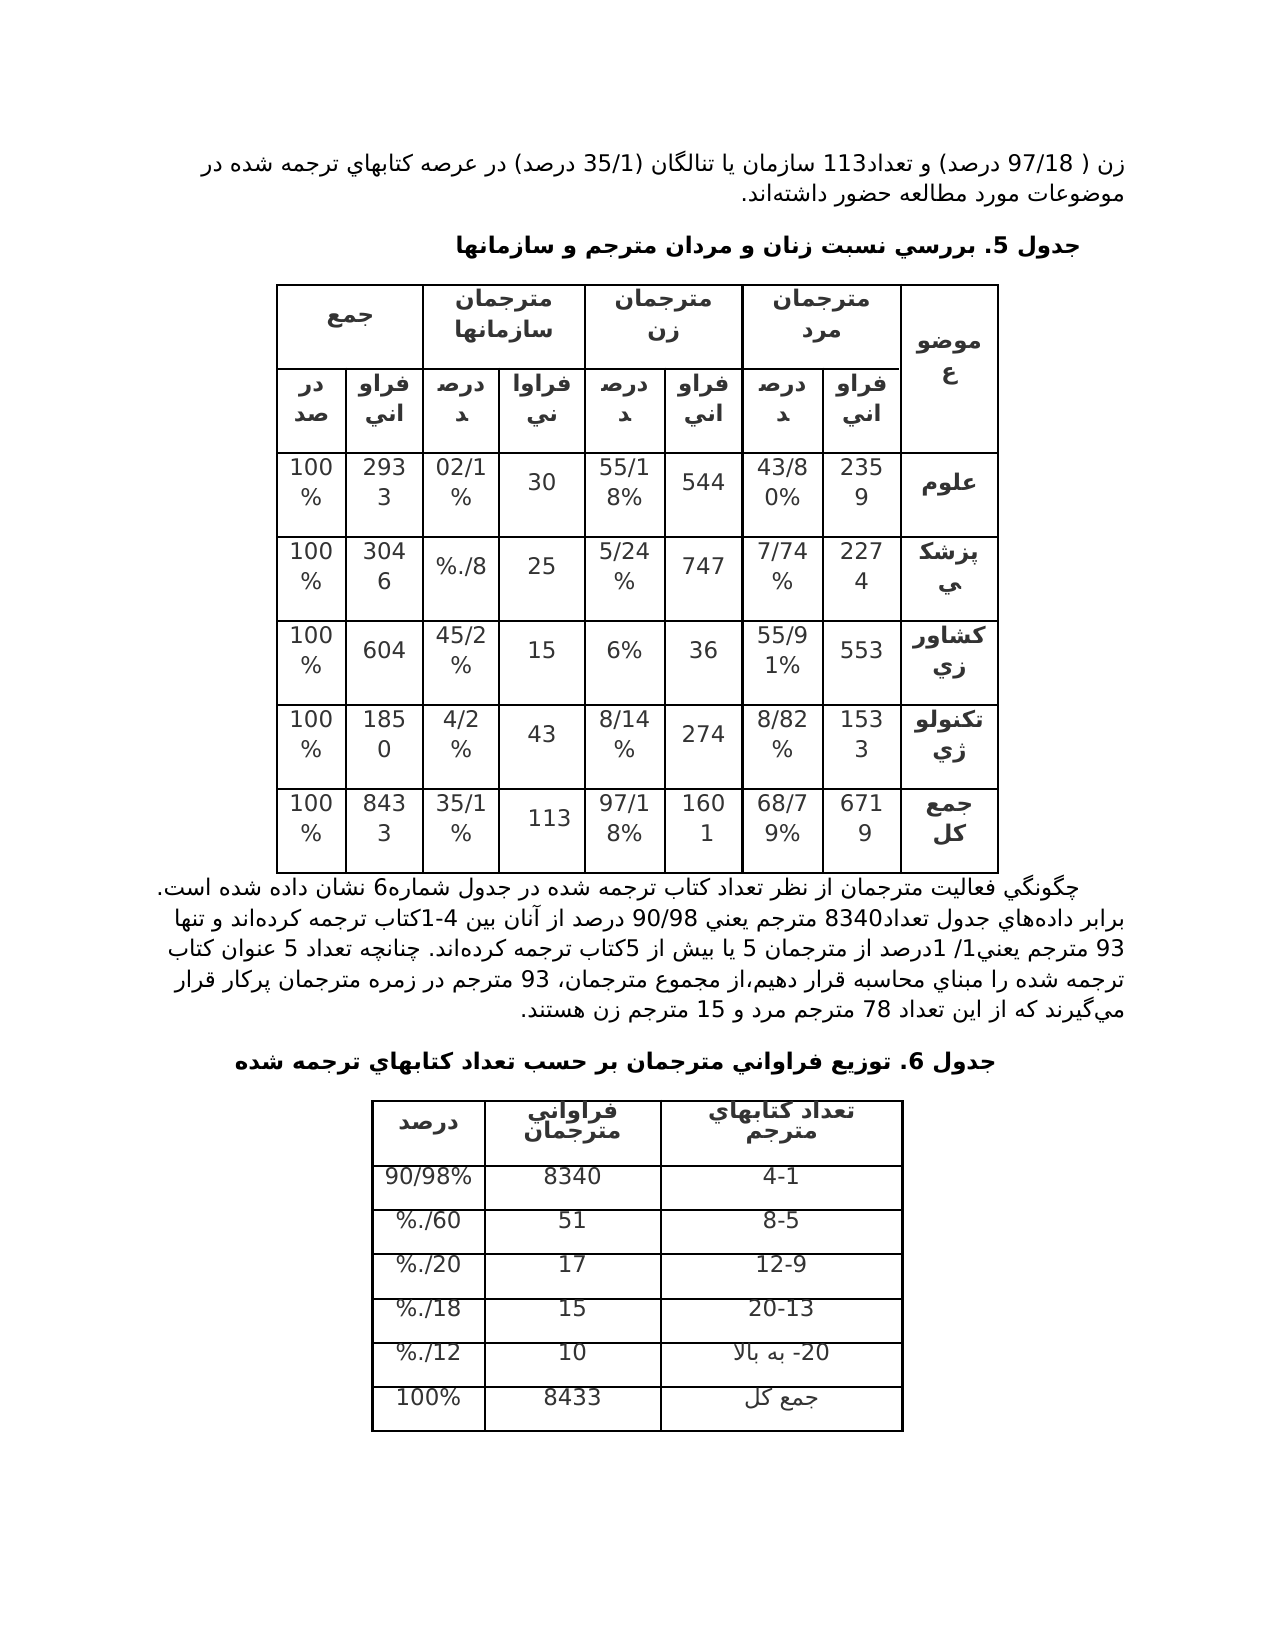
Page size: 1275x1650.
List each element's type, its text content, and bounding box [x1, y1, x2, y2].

table_cell فراواني [347, 370, 422, 452]
table_cell 100% [278, 538, 345, 620]
table_cell 43/80% [744, 454, 822, 536]
table_cell 8/82% [744, 706, 822, 788]
table_cell 8340 [486, 1167, 660, 1209]
table_cell 30 [500, 454, 584, 536]
table_cell 6% [586, 622, 664, 704]
table_header درصد [374, 1102, 484, 1165]
table_cell جمع كل [662, 1388, 901, 1430]
table_cell 113 [500, 790, 584, 872]
table_cell 1601 [666, 790, 741, 872]
table_cell 274 [666, 706, 741, 788]
table_cell 90/98% [374, 1167, 484, 1209]
table_cell 8-5 [662, 1211, 901, 1253]
table_cell 4/2% [424, 706, 498, 788]
table_cell فراواني [666, 370, 741, 452]
table_cell 20- به بالا [662, 1344, 901, 1386]
table_cell 2274 [824, 538, 900, 620]
table_cell 45/2% [424, 622, 498, 704]
table_cell 17 [486, 1255, 660, 1297]
text جدول 5. بررسي نسبت زنان و مردان مترجم و سازمانها [150, 232, 1125, 259]
table_cell 4-1 [662, 1167, 901, 1209]
table_cell 2359 [824, 454, 900, 536]
table_cell 100% [374, 1388, 484, 1430]
table_cell 6719 [824, 790, 900, 872]
table_cell 544 [666, 454, 741, 536]
table_cell 20-13 [662, 1300, 901, 1342]
table_cell درصد [278, 370, 345, 452]
table_cell 36 [666, 622, 741, 704]
text جدول 6. توزيع فراواني مترجمان بر حسب تعداد كتابهاي ترجمه شده [150, 1048, 1125, 1075]
table_cell درصد [424, 370, 498, 452]
table_cell 12/.% [374, 1344, 484, 1386]
table_cell 5/24% [586, 538, 664, 620]
text چگونگي فعاليت مترجمان از نظر تعداد كتاب ترجمه شده در جدول شماره6 نشان داده شده است. برابر داده‌هاي جدول تعداد8340 مترجم يعني 90/98 درصد از آنان بين 4-1كتاب ترجمه كرده‌اند و تنها 93 مترجم يعني1/ 1درصد از مترجمان 5 يا بيش از 5كتاب ترجمه كرده‌اند. چنانچه تعداد 5 عنوان كتاب ترجمه شده را مبناي محاسبه قرار دهيم،‌از مجموع مترجمان، 93 مترجم در زمره مترجمان پركار قرار مي‌گيرند كه از اين تعداد 78 مترجم مرد و 15 مترجم زن هستند. [150, 874, 1125, 1023]
table_cell فراواني [824, 368, 900, 452]
table_header فراواني مترجمان [486, 1102, 660, 1165]
table_cell 15 [486, 1300, 660, 1342]
table_header تعداد كتابهاي مترجم [662, 1102, 901, 1165]
table_cell 553 [824, 622, 900, 704]
table_cell 55/18% [586, 454, 664, 536]
table_cell جمع كل [902, 790, 997, 872]
table_cell 35/1% [424, 790, 498, 872]
table_cell 2933 [347, 454, 422, 536]
table_cell كشاورزي [902, 622, 997, 704]
table_header مترجمان زن [586, 286, 741, 368]
table_cell 15 [500, 622, 584, 704]
table_cell 8/14% [586, 706, 664, 788]
table_cell 02/1% [424, 454, 498, 536]
table_cell 1850 [347, 706, 422, 788]
table_cell درصد [744, 370, 822, 452]
table_cell 100% [278, 622, 345, 704]
table_header مترجمان سازمانها [424, 286, 584, 368]
table_cell 12-9 [662, 1255, 901, 1297]
table_cell 8/.% [424, 538, 498, 620]
table_cell 10 [486, 1344, 660, 1386]
table_cell 100% [278, 454, 345, 536]
table_cell 7/74% [744, 538, 822, 620]
table_cell 43 [500, 706, 584, 788]
table_cell 25 [500, 538, 584, 620]
table_cell فراواني [500, 370, 584, 452]
table_header جمع [278, 286, 422, 368]
table_cell 68/79% [744, 790, 822, 872]
table_cell 60/.% [374, 1211, 484, 1253]
table_cell 51 [486, 1211, 660, 1253]
table_cell 3046 [347, 538, 422, 620]
table_cell 100% [278, 790, 345, 872]
table_cell 747 [666, 538, 741, 620]
table_cell علوم [902, 454, 997, 536]
table_cell 55/91% [744, 622, 822, 704]
table_cell 100% [278, 706, 345, 788]
table_cell 604 [347, 622, 422, 704]
table_cell 8433 [486, 1388, 660, 1430]
table_cell تكنولوژي [902, 706, 997, 788]
table_cell 20/.% [374, 1255, 484, 1297]
table_cell 18/.% [374, 1300, 484, 1342]
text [150, 150, 1125, 207]
table_cell درصد [586, 370, 664, 452]
table_header موضوع [902, 286, 997, 452]
table_cell 1533 [824, 706, 900, 788]
table_header مترجمان مرد [744, 286, 900, 368]
table_cell پزشكي [902, 538, 997, 620]
table_cell 97/18% [586, 790, 664, 872]
table_cell 8433 [347, 790, 422, 872]
